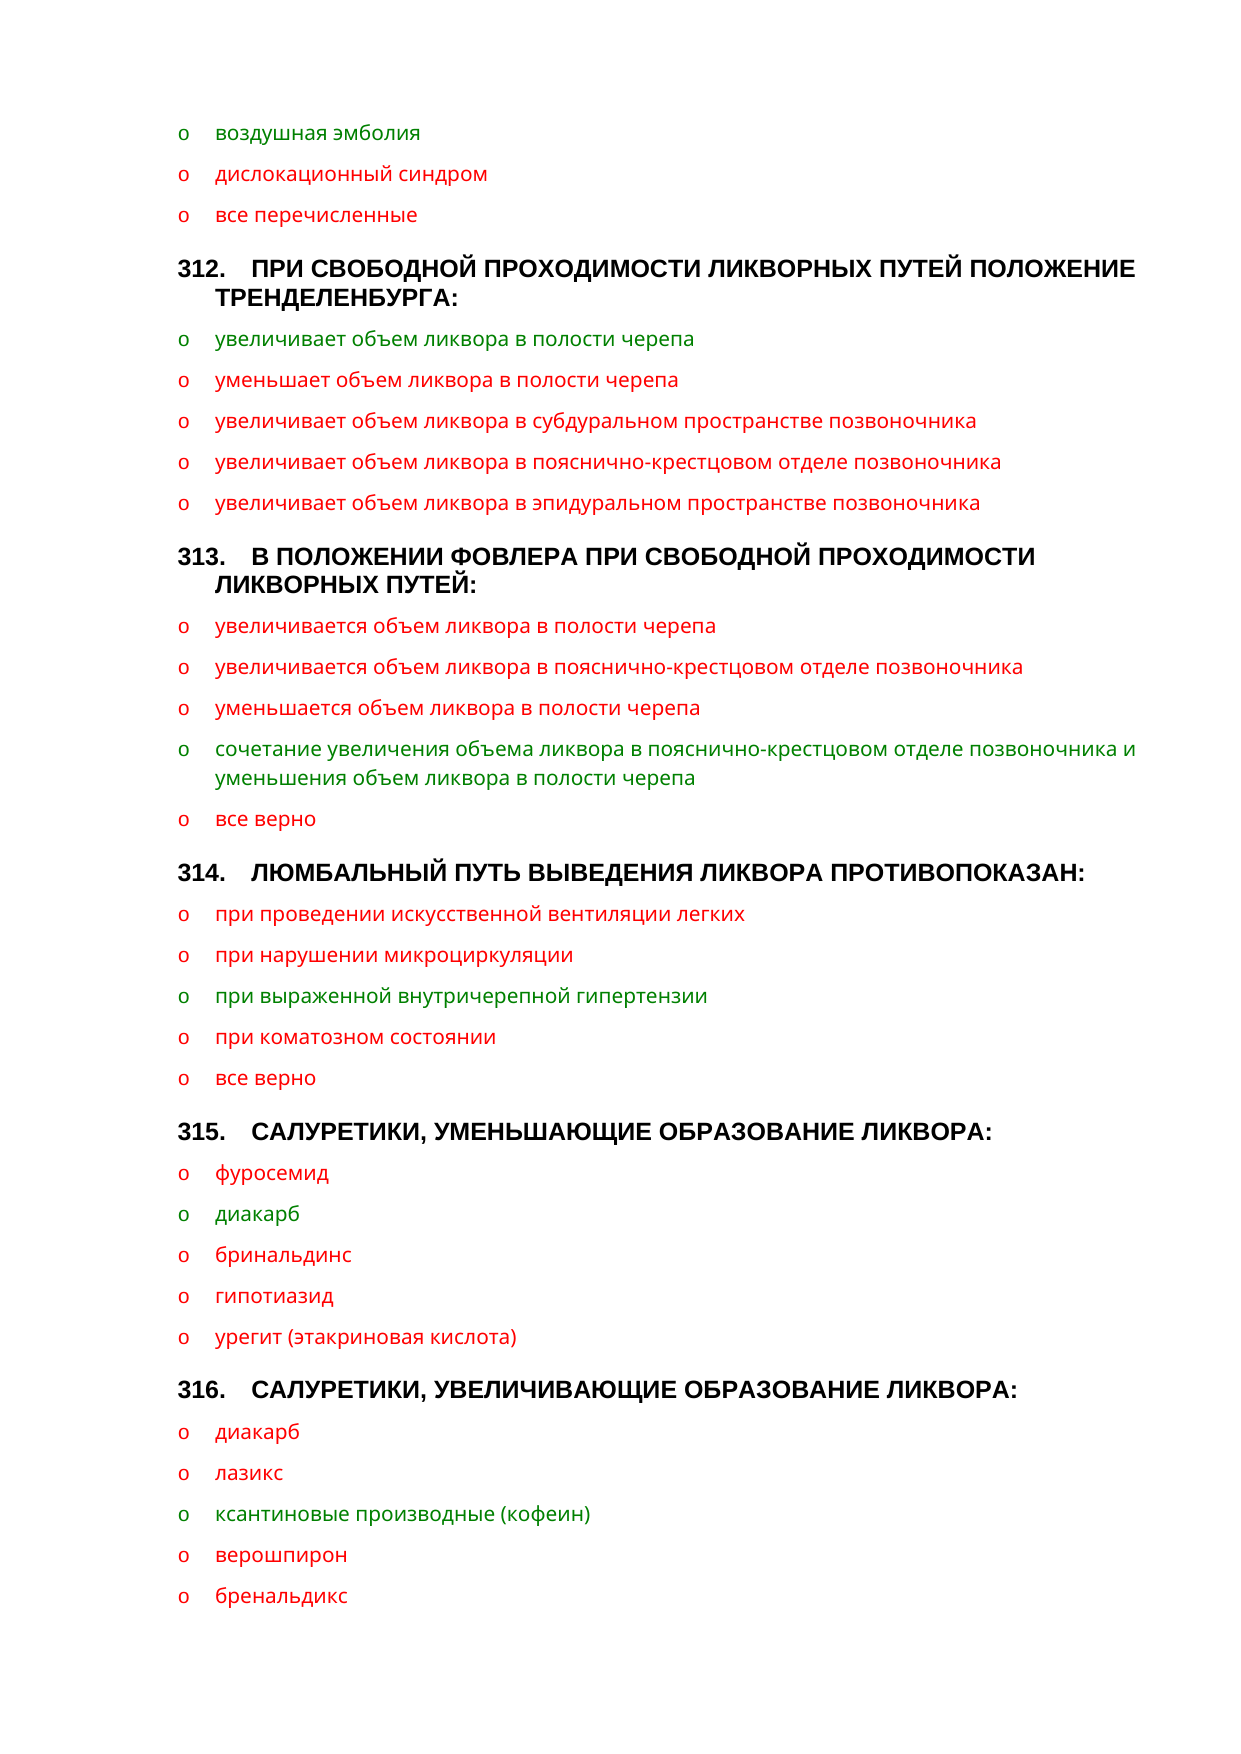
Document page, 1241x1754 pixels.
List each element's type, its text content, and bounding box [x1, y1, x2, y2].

text урегит (этакриновая кислота) [177, 1322, 1152, 1351]
text верошпирон [177, 1540, 1152, 1568]
text ЛЮМБАЛЬНЫЙ ПУТЬ ВЫВЕДЕНИЯ ЛИКВОРА ПРОТИВОПОКАЗАН: [177, 858, 1152, 886]
text воздушная эмболия [177, 118, 1152, 147]
text при проведении искусственной вентиляции легких [177, 899, 1152, 927]
text лазикс [177, 1458, 1152, 1486]
text бренальдикс [177, 1581, 1152, 1609]
text сочетание увеличения объема ликвора в пояснично-крестцовом отделе позвоночника и уменьшения объем ликвора в полости черепа [177, 734, 1152, 792]
text все перечисленные [177, 200, 1152, 229]
text увеличивает объем ликвора в эпидуральном пространстве позвоночника [177, 488, 1152, 516]
text увеличивает объем ликвора в полости черепа [177, 324, 1152, 352]
text увеличивается объем ликвора в пояснично-крестцовом отделе позвоночника [177, 652, 1152, 681]
text САЛУРЕТИКИ, УМЕНЬШАЮЩИЕ ОБРАЗОВАНИЕ ЛИКВОРА: [177, 1117, 1152, 1145]
text фуросемид [177, 1158, 1152, 1186]
text дислокационный синдром [177, 159, 1152, 188]
text ПРИ СВОБОДНОЙ ПРОХОДИМОСТИ ЛИКВОРНЫХ ПУТЕЙ ПОЛОЖЕНИЕ ТРЕНДЕЛЕНБУРГА: [177, 254, 1152, 311]
text диакарб [177, 1199, 1152, 1227]
text диакарб [177, 1417, 1152, 1445]
text при нарушении микроциркуляции [177, 940, 1152, 968]
text при выраженной внутричерепной гипертензии [177, 981, 1152, 1009]
text бринальдинс [177, 1240, 1152, 1268]
text увеличивает объем ликвора в пояснично-крестцовом отделе позвоночника [177, 447, 1152, 475]
text все верно [177, 1063, 1152, 1092]
text все верно [177, 804, 1152, 833]
text увеличивает объем ликвора в субдуральном пространстве позвоночника [177, 406, 1152, 434]
text уменьшает объем ликвора в полости черепа [177, 365, 1152, 393]
text САЛУРЕТИКИ, УВЕЛИЧИВАЮЩИЕ ОБРАЗОВАНИЕ ЛИКВОРА: [177, 1376, 1152, 1404]
text увеличивается объем ликвора в полости черепа [177, 611, 1152, 640]
text при коматозном состоянии [177, 1022, 1152, 1051]
text В ПОЛОЖЕНИИ ФОВЛЕРА ПРИ СВОБОДНОЙ ПРОХОДИМОСТИ ЛИКВОРНЫХ ПУТЕЙ: [177, 541, 1152, 599]
text уменьшается объем ликвора в полости черепа [177, 693, 1152, 722]
text ксантиновые производные (кофеин) [177, 1499, 1152, 1527]
text гипотиазид [177, 1281, 1152, 1309]
